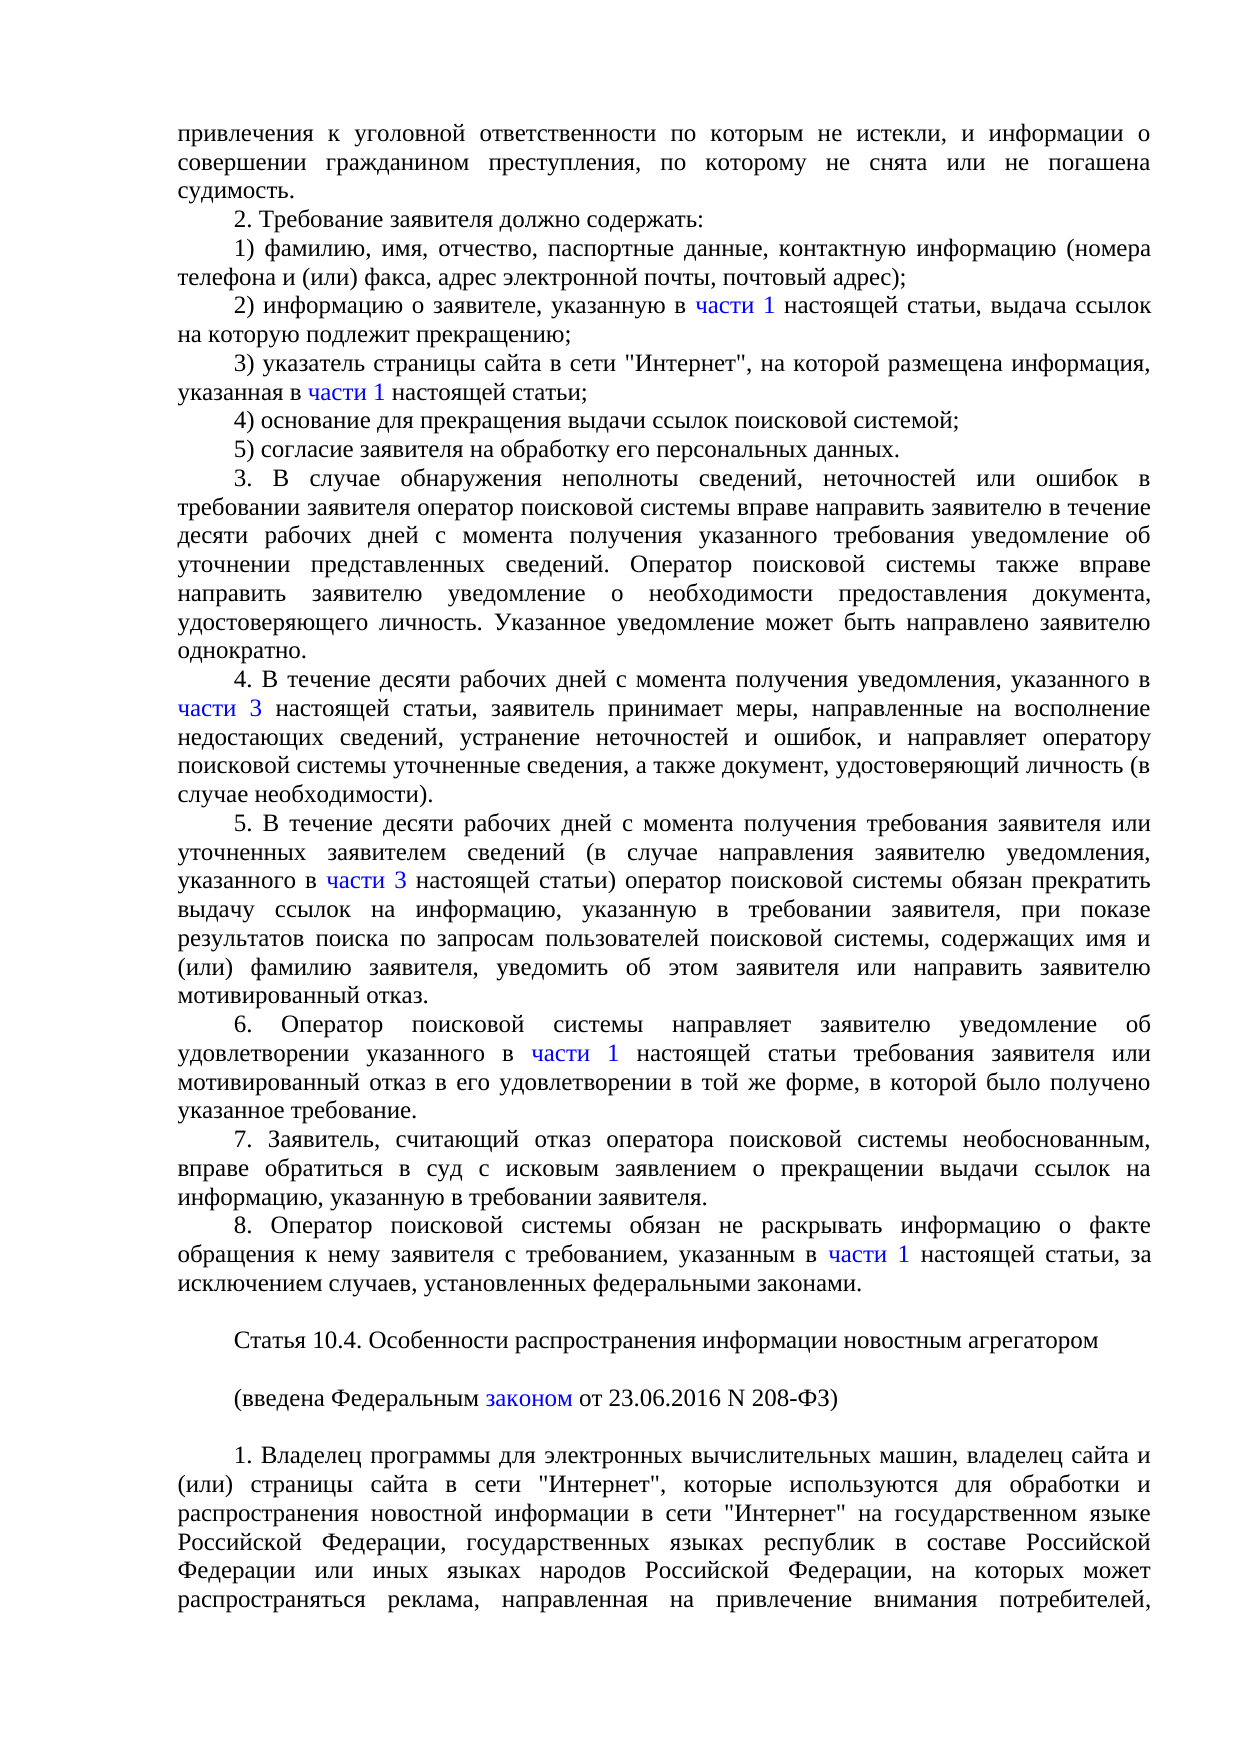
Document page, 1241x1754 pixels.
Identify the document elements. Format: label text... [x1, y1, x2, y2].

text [177, 118, 1152, 204]
text 4. В течение десяти рабочих дней с момента получения уведомления, указанного в части 3 настоящей статьи, заявитель принимает меры, направленные на восполнение недостающих сведений, устранение неточностей и ошибок, и направляет оператору поисковой системы уточненные сведения, а также документ, удостоверяющий личность (в случае необходимости). [177, 664, 1152, 808]
text 7. Заявитель, считающий отказ оператора поисковой системы необоснованным, вправе обратиться в суд с исковым заявлением о прекращении выдачи ссылок на информацию, указанную в требовании заявителя. [177, 1124, 1152, 1211]
text 8. Оператор поисковой системы обязан не раскрывать информацию о факте обращения к нему заявителя с требованием, указанным в части 1 настоящей статьи, за исключением случаев, установленных федеральными законами. [177, 1211, 1152, 1297]
text 2. Требование заявителя должно содержать: [177, 204, 1152, 233]
text 2) информацию о заявителе, указанную в части 1 настоящей статьи, выдача ссылок на которую подлежит прекращению; [177, 291, 1152, 348]
text 1) фамилию, имя, отчество, паспортные данные, контактную информацию (номера телефона и (или) факса, адрес электронной почты, почтовый адрес); [177, 233, 1152, 291]
text 5) согласие заявителя на обработку его персональных данных. [177, 434, 1152, 463]
text 4) основание для прекращения выдачи ссылок поисковой системой; [177, 406, 1152, 434]
text (введена Федеральным законом от 23.06.2016 N 208-ФЗ) [177, 1383, 1152, 1412]
text 3. В случае обнаружения неполноты сведений, неточностей или ошибок в требовании заявителя оператор поисковой системы вправе направить заявителю в течение десяти рабочих дней с момента получения указанного требования уведомление об уточнении представленных сведений. Оператор поисковой системы также вправе направить заявителю уведомление о необходимости предоставления документа, удостоверяющего личность. Указанное уведомление может быть направлено заявителю однократно. [177, 463, 1152, 664]
text 5. В течение десяти рабочих дней с момента получения требования заявителя или уточненных заявителем сведений (в случае направления заявителю уведомления, указанного в части 3 настоящей статьи) оператор поисковой системы обязан прекратить выдачу ссылок на информацию, указанную в требовании заявителя, при показе результатов поиска по запросам пользователей поисковой системы, содержащих имя и (или) фамилию заявителя, уведомить об этом заявителя или направить заявителю мотивированный отказ. [177, 808, 1152, 1009]
text Статья 10.4. Особенности распространения информации новостным агрегатором [177, 1326, 1152, 1354]
text 3) указатель страницы сайта в сети "Интернет", на которой размещена информация, указанная в части 1 настоящей статьи; [177, 348, 1152, 406]
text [177, 1441, 1152, 1613]
text 6. Оператор поисковой системы направляет заявителю уведомление об удовлетворении указанного в части 1 настоящей статьи требования заявителя или мотивированный отказ в его удовлетворении в той же форме, в которой было получено указанное требование. [177, 1009, 1152, 1124]
